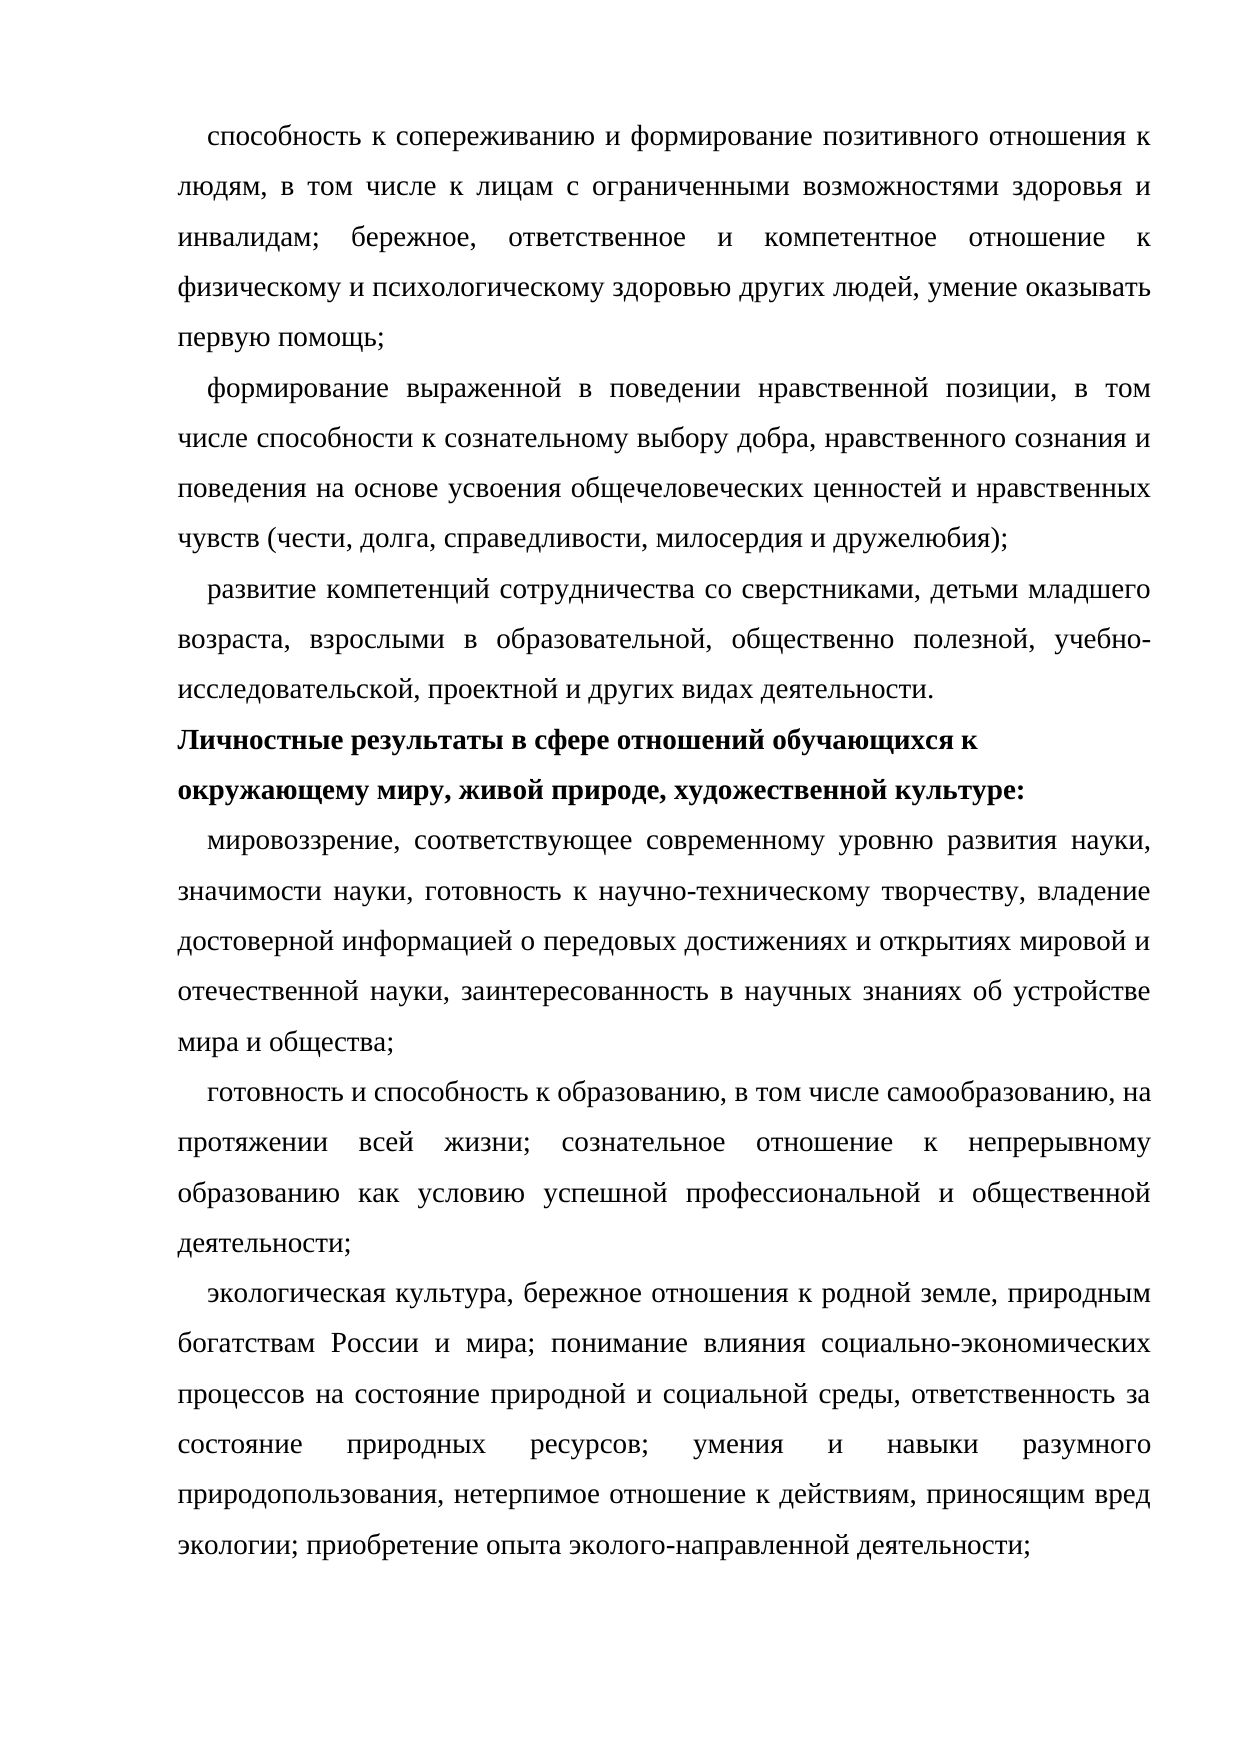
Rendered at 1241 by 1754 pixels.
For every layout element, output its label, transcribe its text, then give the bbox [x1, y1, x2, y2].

text Личностные результаты в сфере отношений обучающихся к окружающему миру, живой природе, художественной культуре: [177, 722, 1152, 806]
text формирование выраженной в поведении нравственной позиции, в том числе способности к сознательному выбору добра, нравственного сознания и поведения на основе усвоения общечеловеческих ценностей и нравственных чувств (чести, долга, справедливости, милосердия и дружелюбия); [177, 370, 1152, 554]
text способность к сопереживанию и формирование позитивного отношения к людям, в том числе к лицам с ограниченными возможностями здоровья и инвалидам; бережное, ответственное и компетентное отношение к физическому и психологическому здоровью других людей, умение оказывать первую помощь; [177, 118, 1152, 353]
text развитие компетенций сотрудничества со сверстниками, детьми младшего возраста, взрослыми в образовательной, общественно полезной, учебно-исследовательской, проектной и других видах деятельности. [177, 571, 1152, 705]
text мировоззрение, соответствующее современному уровню развития науки, значимости науки, готовность к научно-техническому творчеству, владение достоверной информацией о передовых достижениях и открытиях мировой и отечественной науки, заинтересованность в научных знаниях об устройстве мира и общества; [177, 822, 1152, 1057]
text готовность и способность к образованию, в том числе самообразованию, на протяжении всей жизни; сознательное отношение к непрерывному образованию как условию успешной профессиональной и общественной деятельности; [177, 1074, 1152, 1258]
text экологическая культура, бережное отношения к родной земле, природным богатствам России и мира; понимание влияния социально-экономических процессов на состояние природной и социальной среды, ответственность за состояние природных ресурсов; умения и навыки разумного природопользования, нетерпимое отношение к действиям, приносящим вред экологии; приобретение опыта эколого-направленной деятельности; [177, 1275, 1152, 1560]
